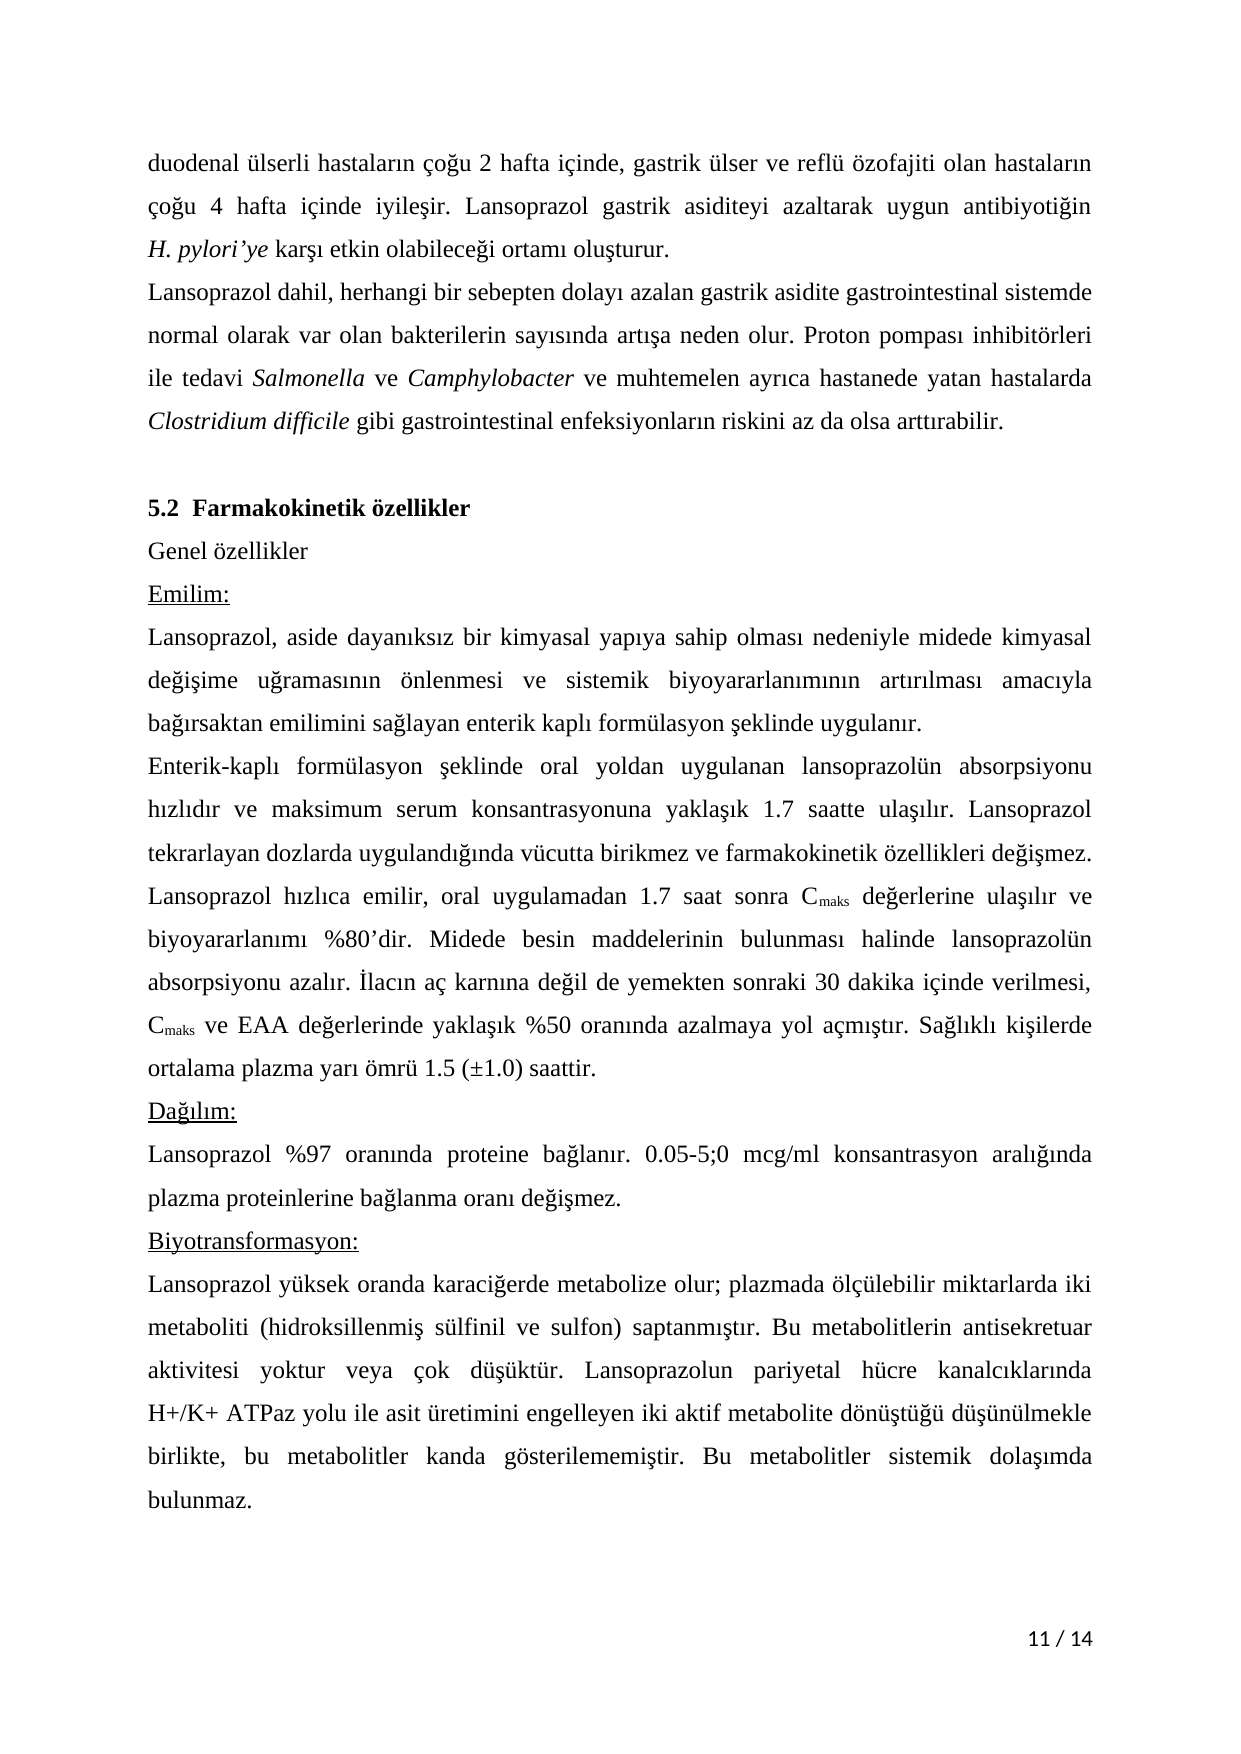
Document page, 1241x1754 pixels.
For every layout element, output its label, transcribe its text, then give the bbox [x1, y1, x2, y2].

text Biyotransformasyon: [148, 1226, 1093, 1254]
text Lansoprazol, aside dayanıksız bir kimyasal yapıya sahip olması nedeniyle midede kimyasal değişime uğramasının önlenmesi ve sistemik biyoyararlanımının artırılması amacıyla bağırsaktan emilimini sağlayan enterik kaplı formülasyon şeklinde uygulanır. [148, 622, 1093, 737]
text Lansoprazol dahil, herhangi bir sebepten dolayı azalan gastrik asidite gastrointestinal sistemde normal olarak var olan bakterilerin sayısında artışa neden olur. Proton pompası inhibitörleri ile tedavi Salmonella ve Camphylobacter ve muhtemelen ayrıca hastanede yatan hastalarda Clostridium difficile gibi gastrointestinal enfeksiyonların riskini az da olsa arttırabilir. [148, 277, 1093, 435]
list Farmakokinetik özellikler [148, 493, 1093, 521]
text Enterik-kaplı formülasyon şeklinde oral yoldan uygulanan lansoprazolün absorpsiyonu hızlıdır ve maksimum serum konsantrasyonuna yaklaşık 1.7 saatte ulaşılır. Lansoprazol tekrarlayan dozlarda uygulandığında vücutta birikmez ve farmakokinetik özellikleri değişmez. Lansoprazol hızlıca emilir, oral uygulamadan 1.7 saat sonra Cmaks değerlerine ulaşılır ve biyoyararlanımı %80’dir. Midede besin maddelerinin bulunması halinde lansoprazolün absorpsiyonu azalır. İlacın aç karnına değil de yemekten sonraki 30 dakika içinde verilmesi, Cmaks ve EAA değerlerinde yaklaşık %50 oranında azalmaya yol açmıştır. Sağlıklı kişilerde ortalama plazma yarı ömrü 1.5 (±1.0) saattir. [148, 751, 1093, 1082]
text Lansoprazol yüksek oranda karaciğerde metabolize olur; plazmada ölçülebilir miktarlarda iki metaboliti (hidroksillenmiş sülfinil ve sulfon) saptanmıştır. Bu metabolitlerin antisekretuar aktivitesi yoktur veya çok düşüktür. Lansoprazolun pariyetal hücre kanalcıklarında H+/K+ ATPaz yolu ile asit üretimini engelleyen iki aktif metabolite dönüştüğü düşünülmekle birlikte, bu metabolitler kanda gösterilememiştir. Bu metabolitler sistemik dolaşımda bulunmaz. [148, 1269, 1093, 1513]
text Dağılım: [148, 1096, 1093, 1125]
text Genel özellikler [148, 536, 1093, 564]
text Lansoprazol %97 oranında proteine bağlanır. 0.05-5;0 mcg/ml konsantrasyon aralığında plazma proteinlerine bağlanma oranı değişmez. [148, 1139, 1093, 1211]
text Emilim: [148, 579, 1093, 608]
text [148, 148, 1093, 263]
